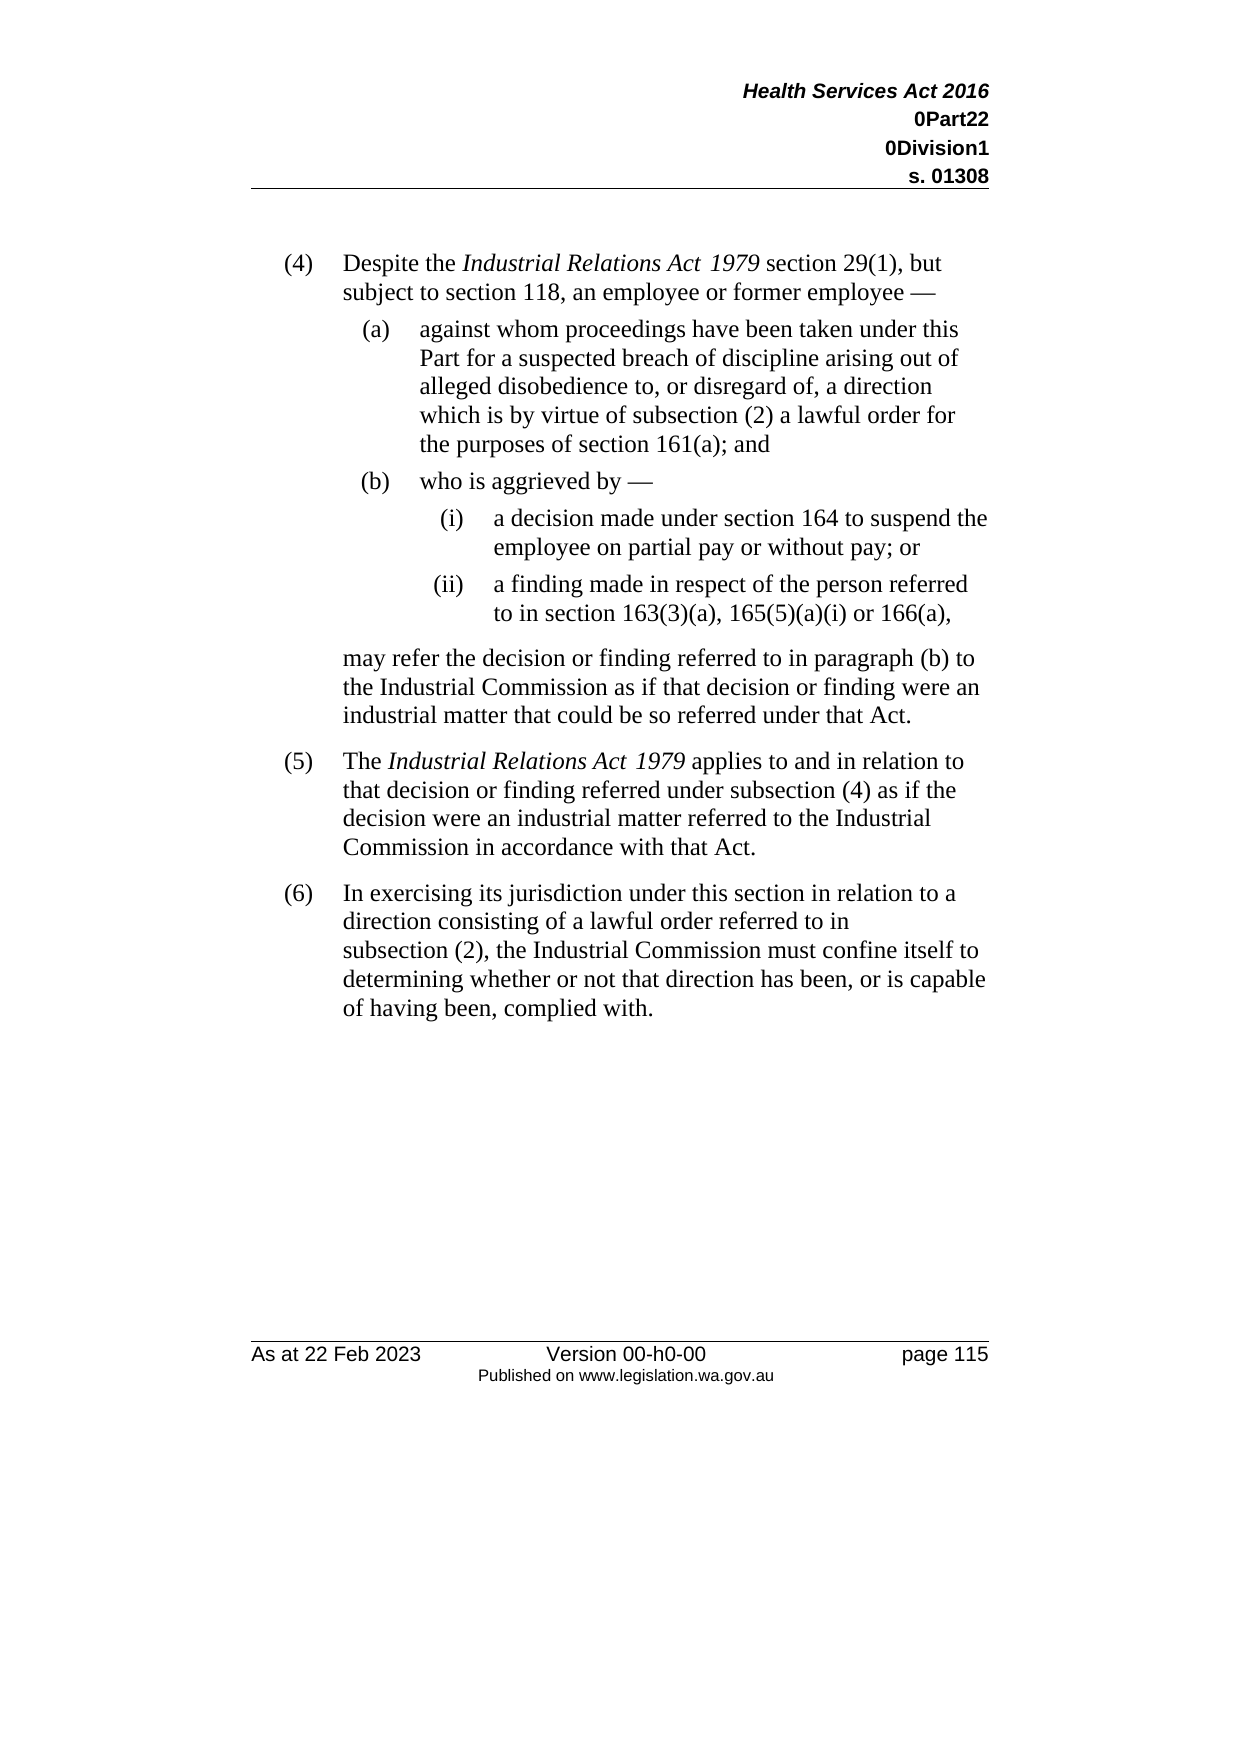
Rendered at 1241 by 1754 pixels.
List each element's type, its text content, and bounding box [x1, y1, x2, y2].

text (5) The Industrial Relations Act 1979 applies to and in relation to that decision or finding referred under subsection (4) as if the decision were an industrial matter referred to the Industrial Commission in accordance with that Act. [251, 746, 989, 861]
text may refer the decision or finding referred to in paragraph (b) to the Industrial Commission as if that decision or finding were an industrial matter that could be so referred under that Act. [251, 643, 989, 729]
text (b) who is aggrieved by — [251, 466, 989, 495]
text (4) Despite the Industrial Relations Act 1979 section 29(1), but subject to section 118, an employee or former employee — [251, 248, 989, 306]
text (6) In exercising its jurisdiction under this section in relation to a direction consisting of a lawful order referred to in subsection (2), the Industrial Commission must confine itself to determining whether or not that direction has been, or is capable of having been, complied with. [251, 878, 989, 1021]
text (i) a decision made under section 164 to suspend the employee on partial pay or without pay; or [251, 503, 989, 561]
text (ii) a finding made in respect of the person referred to in section 163(3)(a), 165(5)(a)(i) or 166(a), [251, 569, 989, 626]
text (a) against whom proceedings have been taken under this Part for a suspected breach of discipline arising out of alleged disobedience to, or disregard of, a direction which is by virtue of subsection (2) a lawful order for the purposes of section 161(a); and [251, 314, 989, 458]
